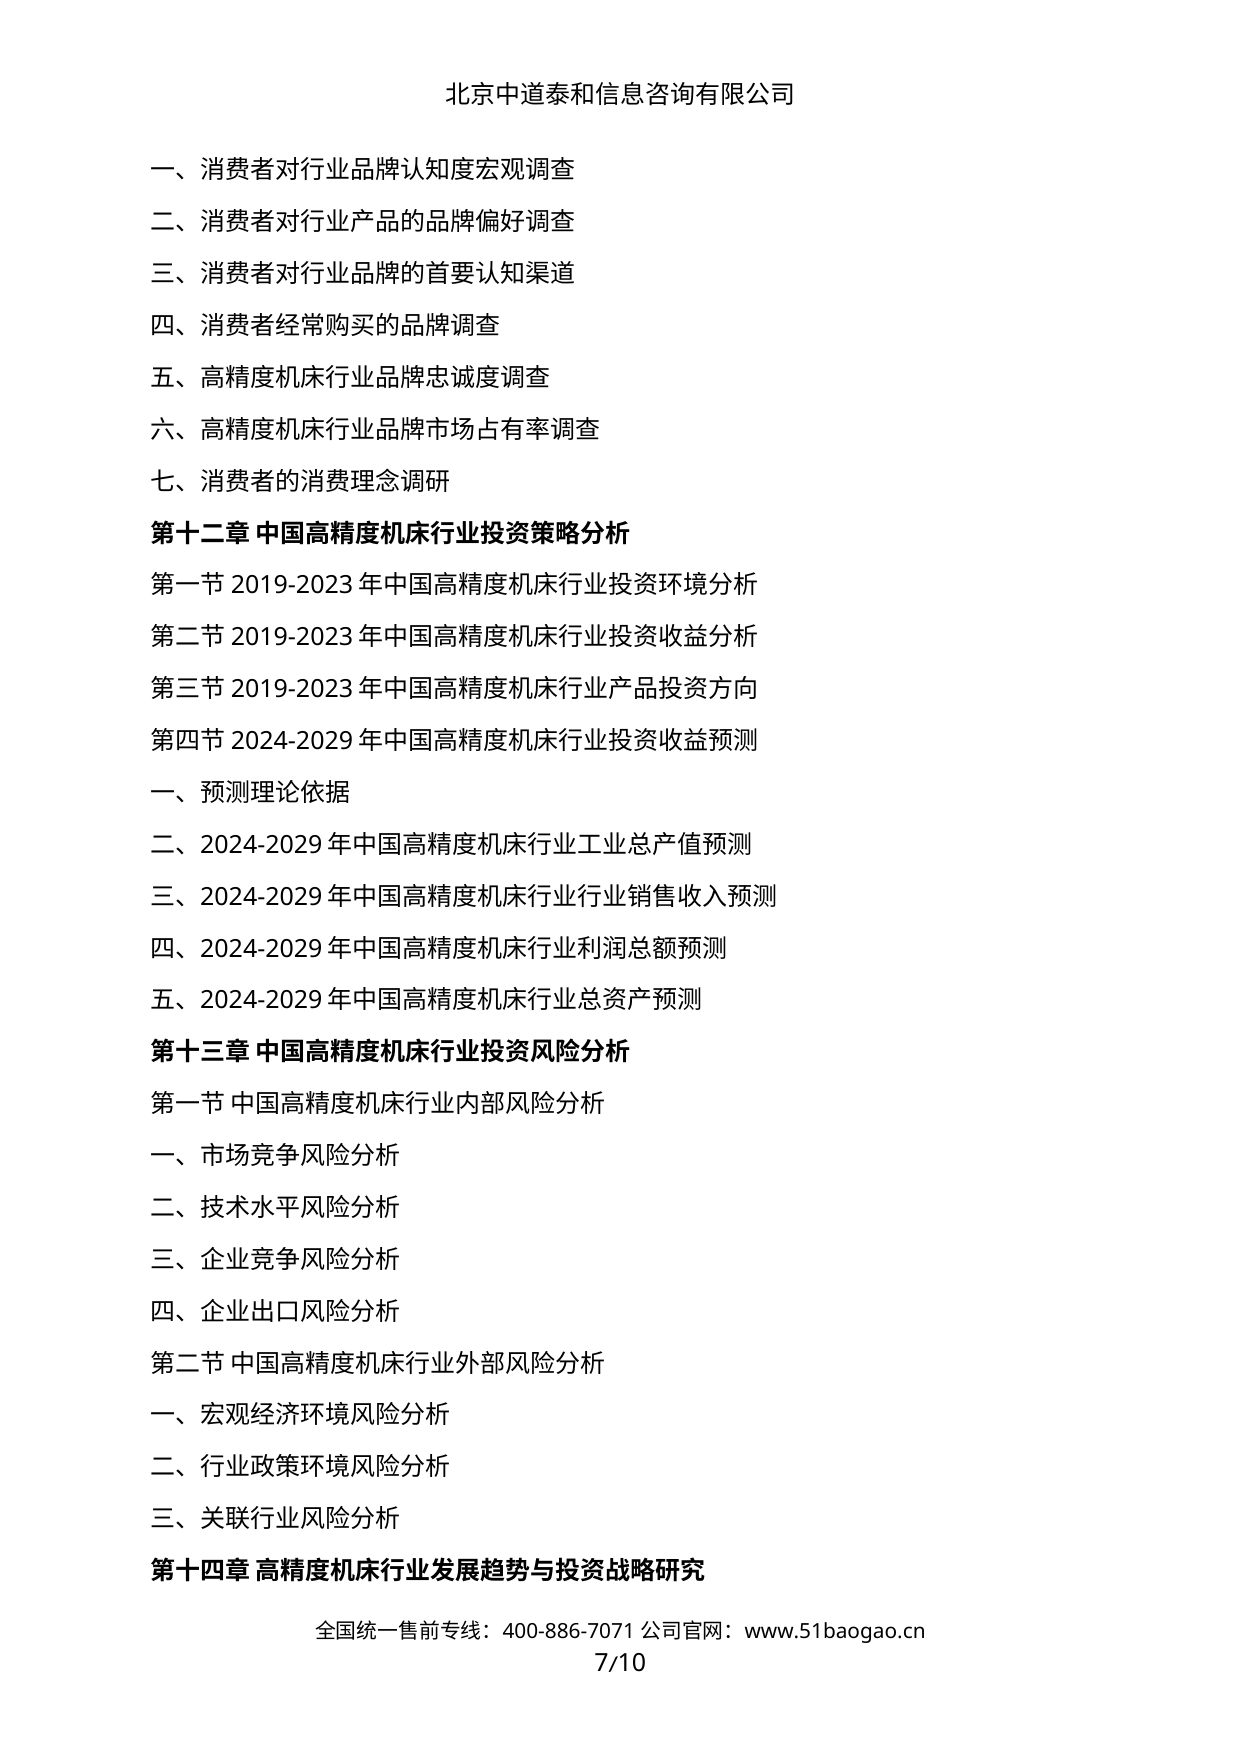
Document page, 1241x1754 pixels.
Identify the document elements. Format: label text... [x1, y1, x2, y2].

text 二、2024-2029年中国高精度机床行业工业总产值预测 [150, 824, 1090, 861]
text 三、关联行业风险分析 [150, 1499, 1090, 1535]
text 六、高精度机床行业品牌市场占有率调查 [150, 409, 1090, 446]
text 第十四章 高精度机床行业发展趋势与投资战略研究 [150, 1551, 1090, 1587]
text 三、2024-2029年中国高精度机床行业行业销售收入预测 [150, 876, 1090, 912]
text 四、消费者经常购买的品牌调查 [150, 306, 1090, 342]
text 第十二章 中国高精度机床行业投资策略分析 [150, 513, 1090, 549]
text 一、预测理论依据 [150, 772, 1090, 809]
text 一、消费者对行业品牌认知度宏观调查 [150, 150, 1090, 186]
text 二、行业政策环境风险分析 [150, 1447, 1090, 1483]
text 第一节 2019-2023年中国高精度机床行业投资环境分析 [150, 565, 1090, 601]
text 四、企业出口风险分析 [150, 1291, 1090, 1327]
text 二、技术水平风险分析 [150, 1187, 1090, 1224]
text 五、高精度机床行业品牌忠诚度调查 [150, 357, 1090, 394]
text 第四节 2024-2029年中国高精度机床行业投资收益预测 [150, 721, 1090, 757]
text 三、企业竞争风险分析 [150, 1239, 1090, 1276]
text 三、消费者对行业品牌的首要认知渠道 [150, 254, 1090, 290]
text 第一节 中国高精度机床行业内部风险分析 [150, 1084, 1090, 1120]
text 七、消费者的消费理念调研 [150, 461, 1090, 497]
text 第二节 2019-2023年中国高精度机床行业投资收益分析 [150, 617, 1090, 653]
text 第十三章 中国高精度机床行业投资风险分析 [150, 1032, 1090, 1068]
text 一、市场竞争风险分析 [150, 1136, 1090, 1172]
text 五、2024-2029年中国高精度机床行业总资产预测 [150, 980, 1090, 1016]
text 一、宏观经济环境风险分析 [150, 1395, 1090, 1431]
text 四、2024-2029年中国高精度机床行业利润总额预测 [150, 928, 1090, 964]
text 二、消费者对行业产品的品牌偏好调查 [150, 202, 1090, 238]
text 第二节 中国高精度机床行业外部风险分析 [150, 1343, 1090, 1379]
text 第三节 2019-2023年中国高精度机床行业产品投资方向 [150, 669, 1090, 705]
